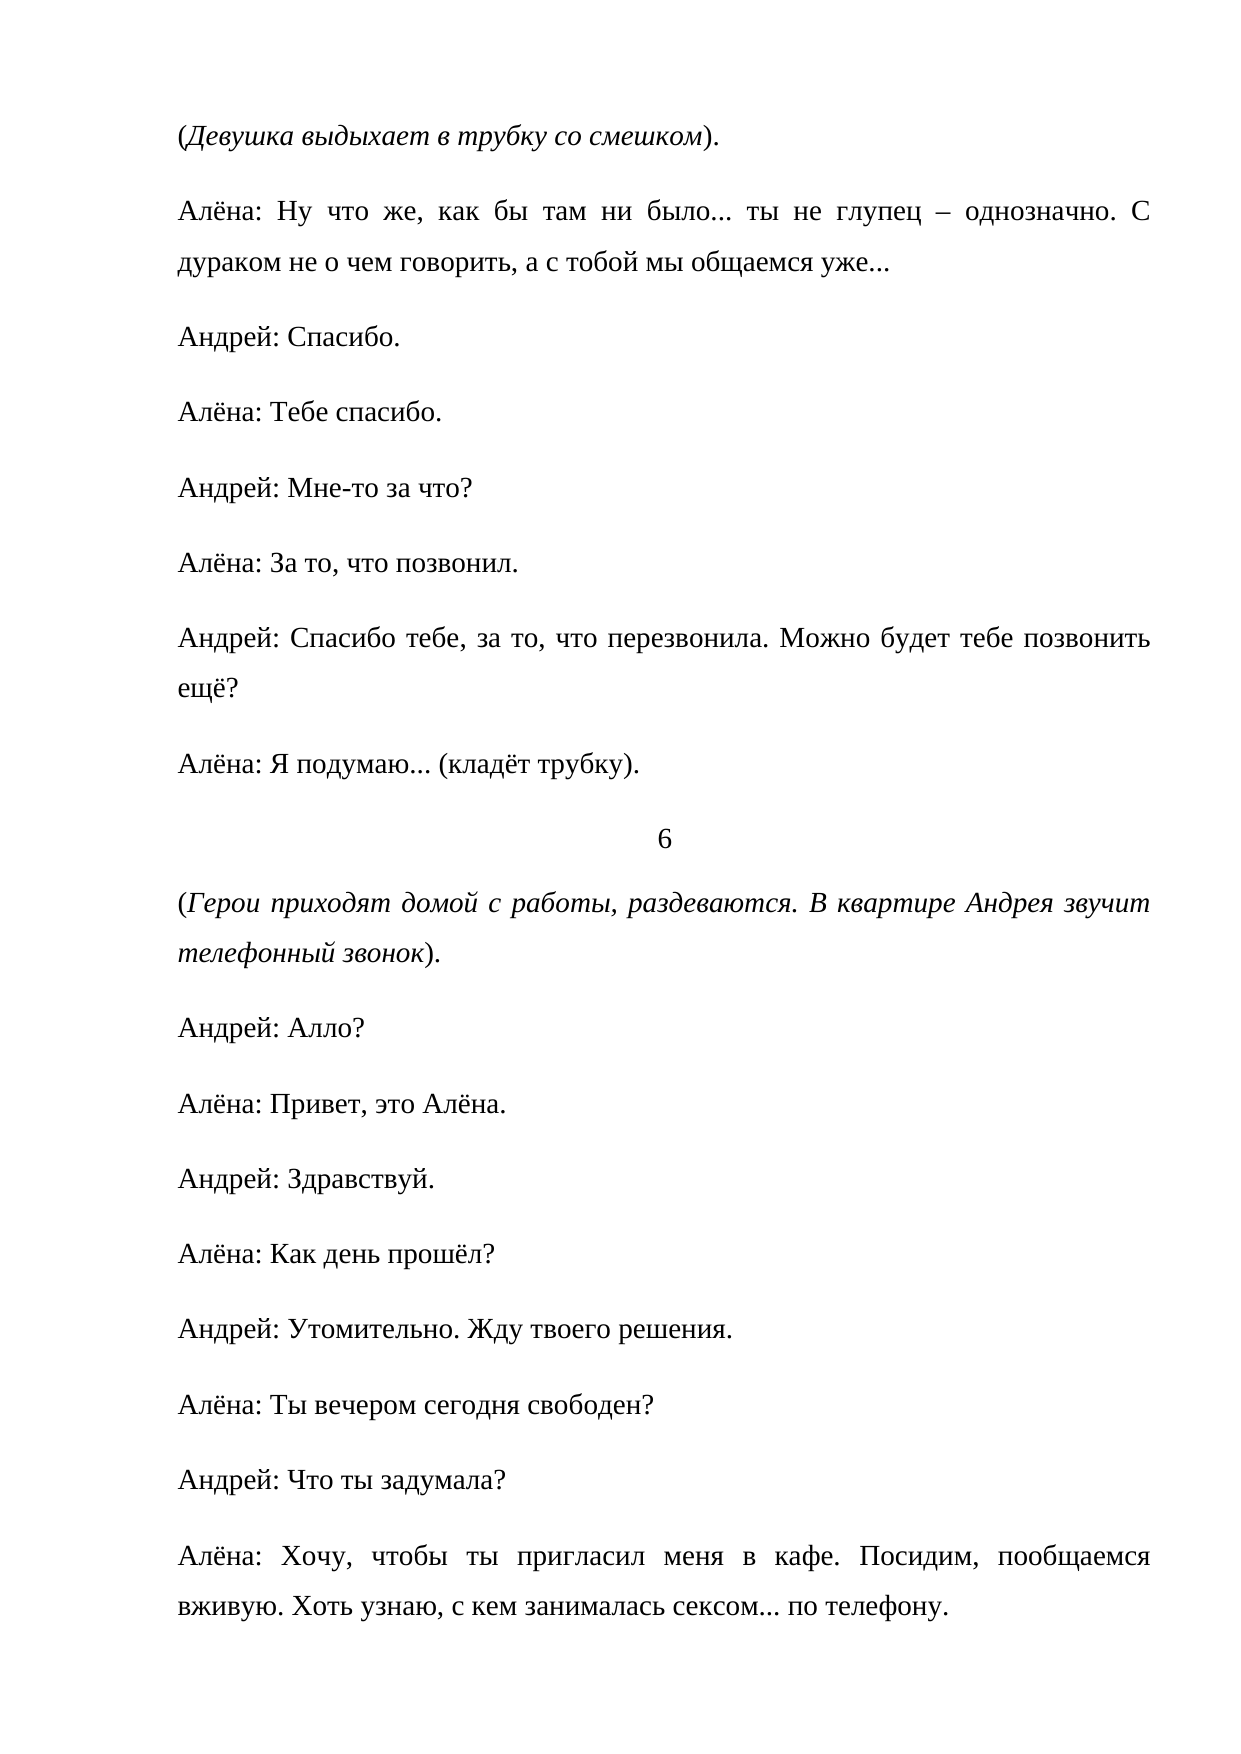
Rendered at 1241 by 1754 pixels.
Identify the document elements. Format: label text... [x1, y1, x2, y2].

text Алёна: За то, что позвонил. [177, 545, 1152, 578]
text Алёна: Ну что же, как бы там ни было... ты не глупец – однозначно. С дураком не о чем говорить, а с тобой мы общаемся уже... [177, 193, 1152, 277]
text Алёна: Хочу, чтобы ты пригласил меня в кафе. Посидим, пообщаемся вживую. Хоть узнаю, с кем занималась сексом... по телефону. [177, 1538, 1152, 1621]
text (Девушка выдыхает в трубку со смешком). [177, 118, 1152, 152]
text Андрей: Здравствуй. [177, 1161, 1152, 1194]
text Алёна: Тебе спасибо. [177, 394, 1152, 428]
text Андрей: Мне-то за что? [177, 470, 1152, 503]
text (Герои приходят домой с работы, раздеваются. В квартире Андрея звучит телефонный звонок). [177, 885, 1152, 969]
text Андрей: Спасибо тебе, за то, что перезвонила. Можно будет тебе позвонить ещё? [177, 620, 1152, 704]
text Алёна: Как день прошёл? [177, 1236, 1152, 1270]
text Алёна: Ты вечером сегодня свободен? [177, 1387, 1152, 1421]
text Андрей: Утомительно. Жду твоего решения. [177, 1312, 1152, 1345]
text Алёна: Я подумаю... (кладёт трубку). [177, 746, 1152, 779]
text Андрей: Что ты задумала? [177, 1462, 1152, 1496]
text Андрей: Спасибо. [177, 319, 1152, 353]
text Алёна: Привет, это Алёна. [177, 1086, 1152, 1119]
text Андрей: Алло? [177, 1010, 1152, 1044]
text 6 [177, 821, 1152, 855]
